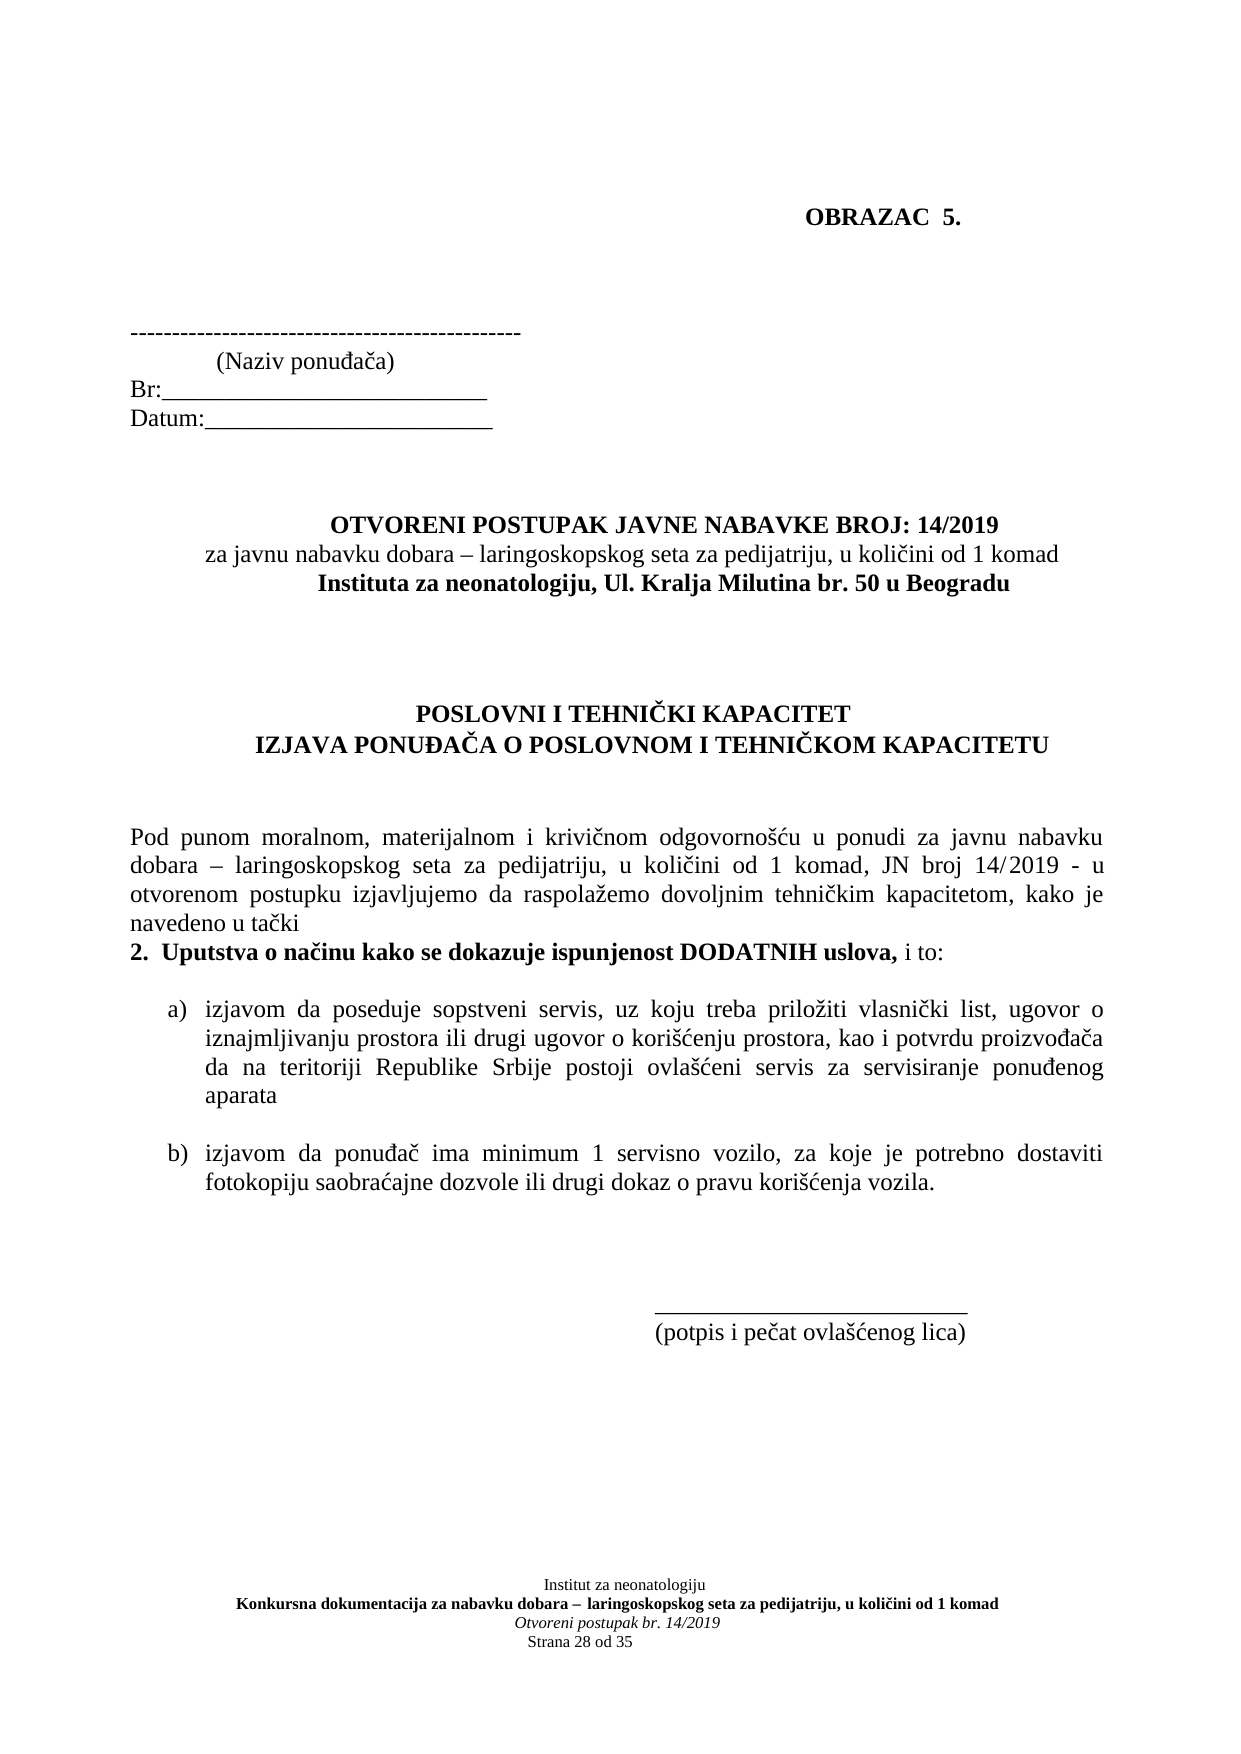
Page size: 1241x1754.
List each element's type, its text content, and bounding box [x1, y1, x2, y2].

text 2. Uputstva o načinu kako se dokazuje ispunjenost DODATNIH uslova, i to: [130, 937, 1104, 966]
text (Naziv ponuđača) [130, 346, 1104, 374]
text (potpis i pečat ovlašćenog lica) [130, 1317, 1104, 1345]
text Pod punom moralnom, materijalnom i krivičnom odgovornošću u ponudi za javnu nabavku dobara – laringoskopskog seta za pedijatriju, u količini od 1 komad, JN broj 14/2019 - u otvorenom postupku izjavljujemo da raspolažemo dovoljnim tehničkim kapacitetom, kako je navedeno u tački [130, 822, 1104, 937]
text Datum:_______________________ [130, 403, 1104, 432]
text Br:__________________________ [130, 374, 1104, 403]
text OBRAZAC 5. [130, 202, 1104, 231]
text IZJAVA PONUĐAČA O POSLOVNOM I TEHNIČKOM KAPACITETU [205, 731, 1099, 759]
text _________________________ [655, 1288, 1104, 1317]
text Instituta za neonatologiju, Ul. Kralja Milutina br. 50 u Beogradu [205, 568, 1104, 597]
list izjavom da ponuđač ima minimum 1 servisno vozilo, za koje je potrebno dostaviti fotokopiju saobraćajne dozvole ili drugi dokaz o pravu korišćenja vozila. [167, 1138, 1104, 1196]
list izjavom da poseduje sopstveni servis, uz koju treba priložiti vlasnički list, ugovor o iznajmljivanju prostora ili drugi ugovor o korišćenju prostora, kao i potvrdu proizvođača da na teritoriji Republike Srbije postoji ovlašćeni servis za servisiranje ponuđenog aparata [167, 994, 1104, 1109]
text ----------------------------------------------- [130, 317, 1104, 346]
text za javnu nabavku dobara – laringoskopskog seta za pedijatriju, u količini od 1 komad [205, 539, 1104, 568]
text POSLOVNI I TEHNIČKI KAPACITET [167, 699, 1099, 728]
text OTVORENI POSTUPAK JAVNE NABAVKE BROJ: 14/2019 [205, 510, 1104, 539]
